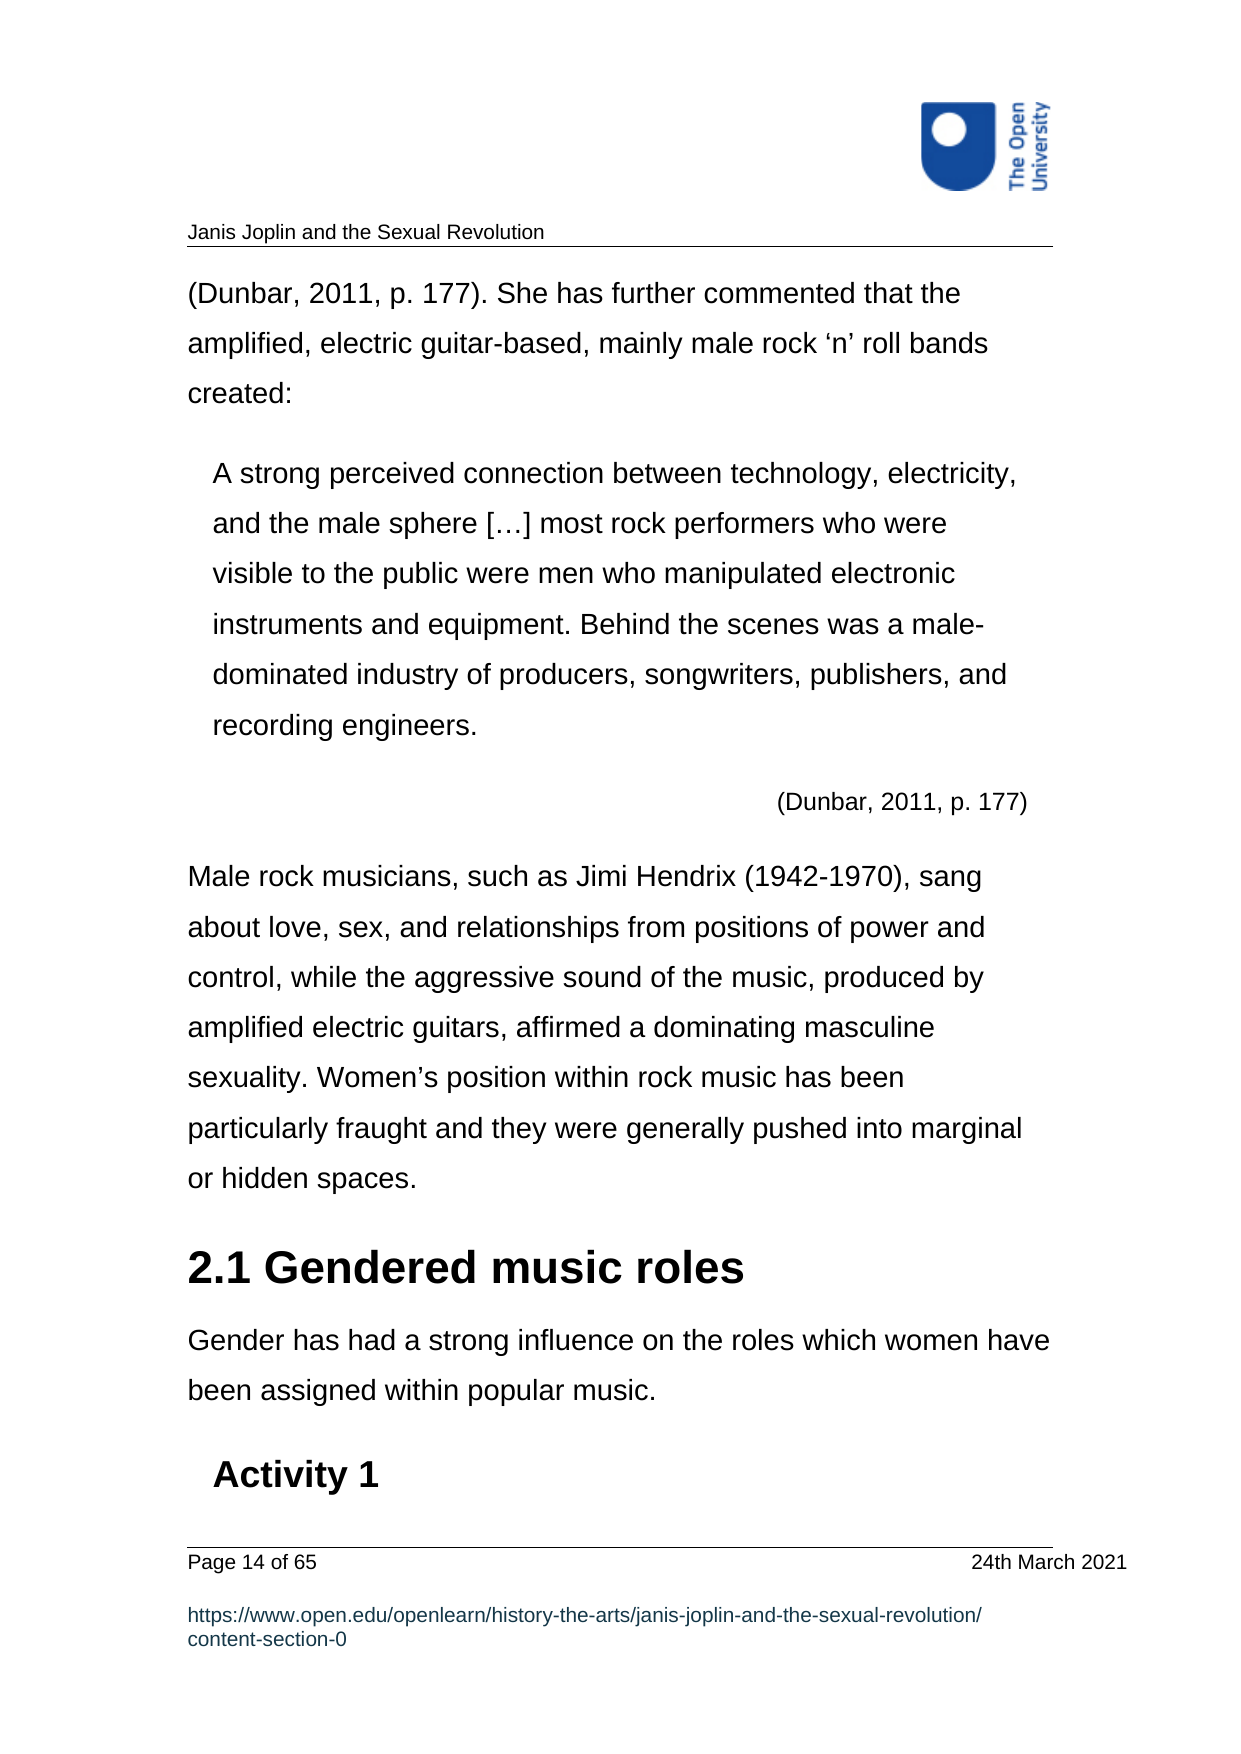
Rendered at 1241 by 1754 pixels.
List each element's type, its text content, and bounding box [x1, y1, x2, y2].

picture [921, 102, 1052, 191]
subtitle 2.1 Gendered music roles [187, 1241, 1053, 1293]
text Gender has had a strong influence on the roles which women have been assigned within popular music. [187, 1322, 1053, 1406]
text Activity 1 [212, 1452, 1028, 1495]
text (Dunbar, 2011, p. 177) [460, 787, 1028, 816]
text Male rock musicians, such as Jimi Hendrix (1942-1970), sang about love, sex, and relationships from positions of power and control, while the aggressive sound of the music, produced by amplified electric guitars, affirmed a dominating masculine sexuality. Women’s position within rock music has been particularly fraught and they were generally pushed into marginal or hidden spaces. [187, 859, 1053, 1195]
text A strong perceived connection between technology, electricity, and the male sphere […] most rock performers who were visible to the public were men who manipulated electronic instruments and equipment. Behind the scenes was a male-dominated industry of producers, songwriters, publishers, and recording engineers. [212, 456, 1028, 741]
